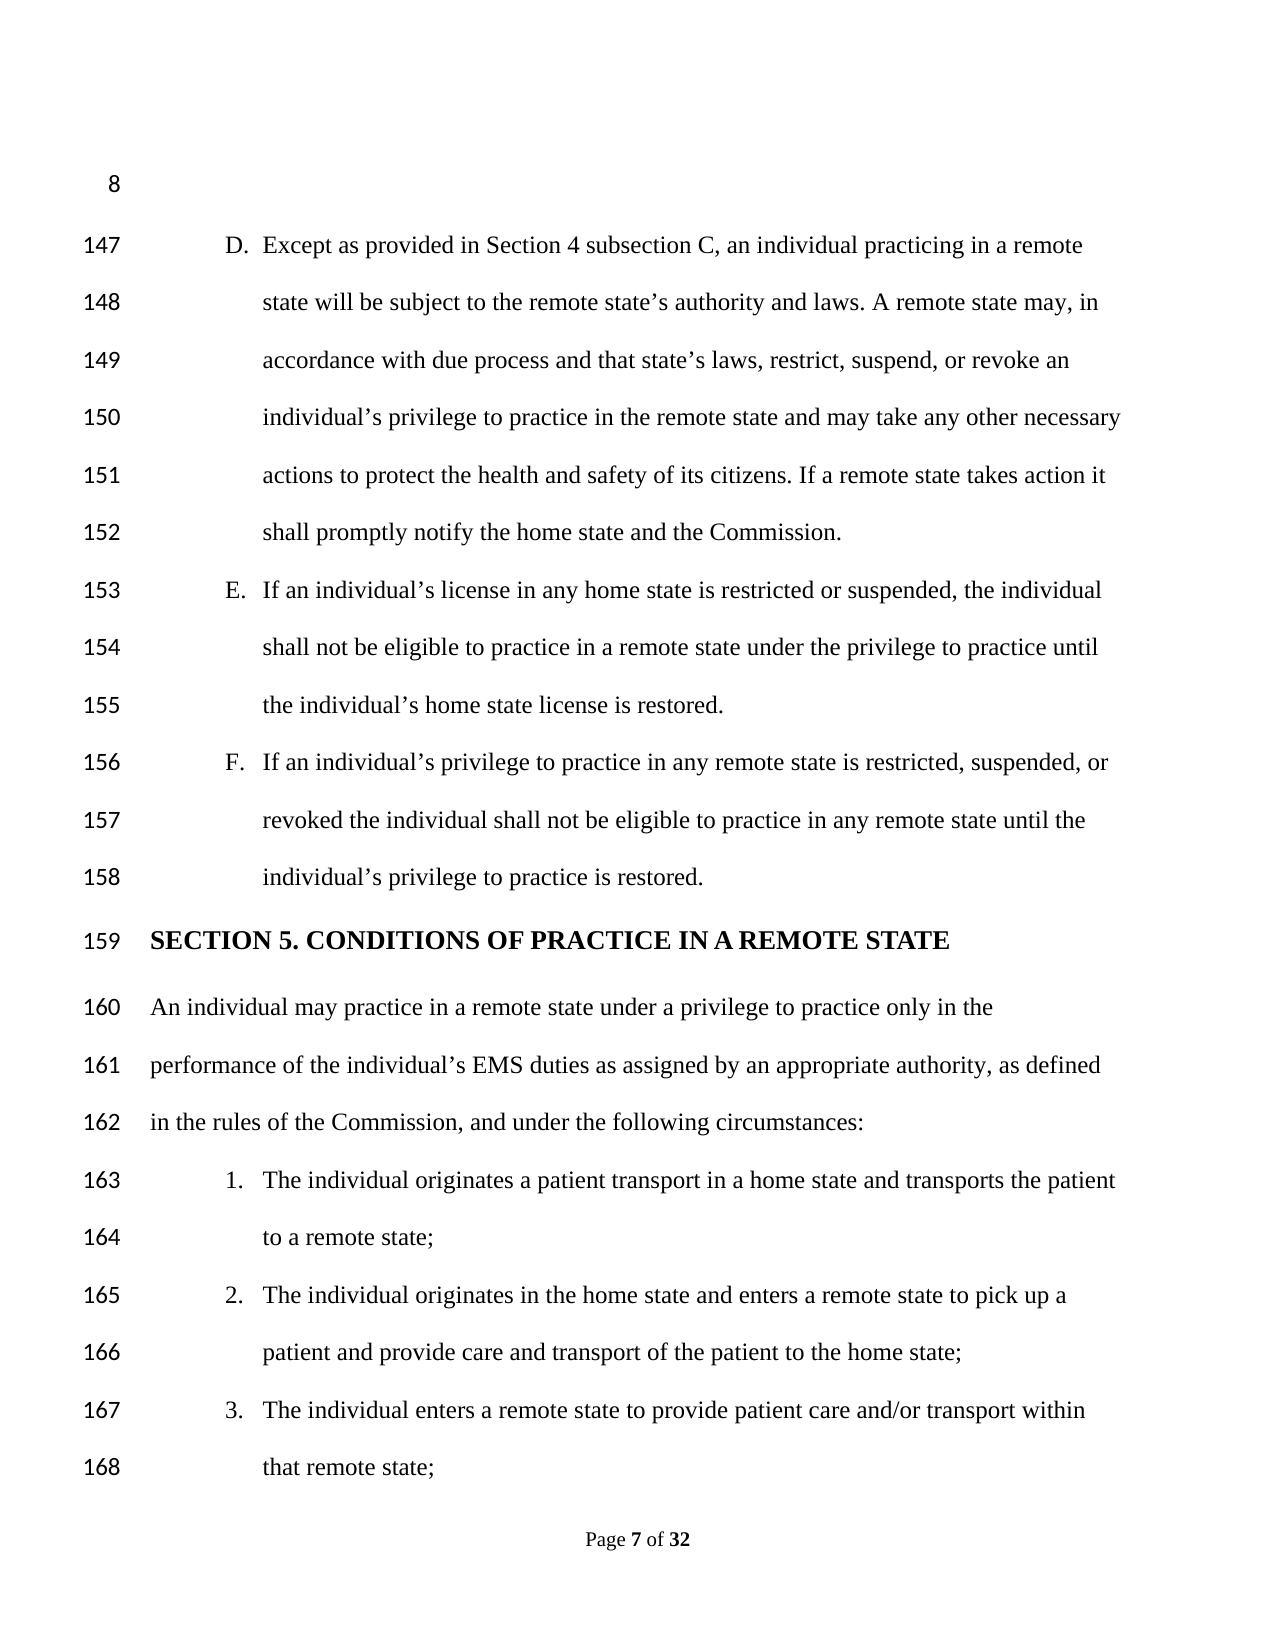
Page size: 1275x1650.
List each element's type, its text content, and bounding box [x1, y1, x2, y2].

list If an individual’s privilege to practice in any remote state is restricted, suspended, or revoked the individual shall not be eligible to practice in any remote state until the individual’s privilege to practice is restored. [225, 747, 1125, 891]
list The individual originates a patient transport in a home state and transports the patient to a remote state; [225, 1165, 1125, 1251]
list Except as provided in Section 4 subsection C, an individual practicing in a remote state will be subject to the remote state’s authority and laws. A remote state may, in accordance with due process and that state’s laws, restrict, suspend, or revoke an individual’s privilege to practice in the remote state and may take any other necessary actions to protect the health and safety of its citizens. If a remote state takes action it shall promptly notify the home state and the Commission. [225, 230, 1125, 546]
list An individual may practice in a remote state under a privilege to practice only in the performance of the individual’s EMS duties as assigned by an appropriate authority, as defined in the rules of the Commission, and under the following circumstances: [150, 992, 1125, 1136]
subtitle SECTION 5. CONDITIONS OF PRACTICE IN A REMOTE STATE [150, 924, 1125, 955]
list If an individual’s license in any home state is restricted or suspended, the individual shall not be eligible to practice in a remote state under the privilege to practice until the individual’s home state license is restored. [225, 575, 1125, 718]
list The individual enters a remote state to provide patient care and/or transport within that remote state; [225, 1395, 1125, 1481]
list The individual originates in the home state and enters a remote state to pick up a patient and provide care and transport of the patient to the home state; [225, 1280, 1125, 1366]
